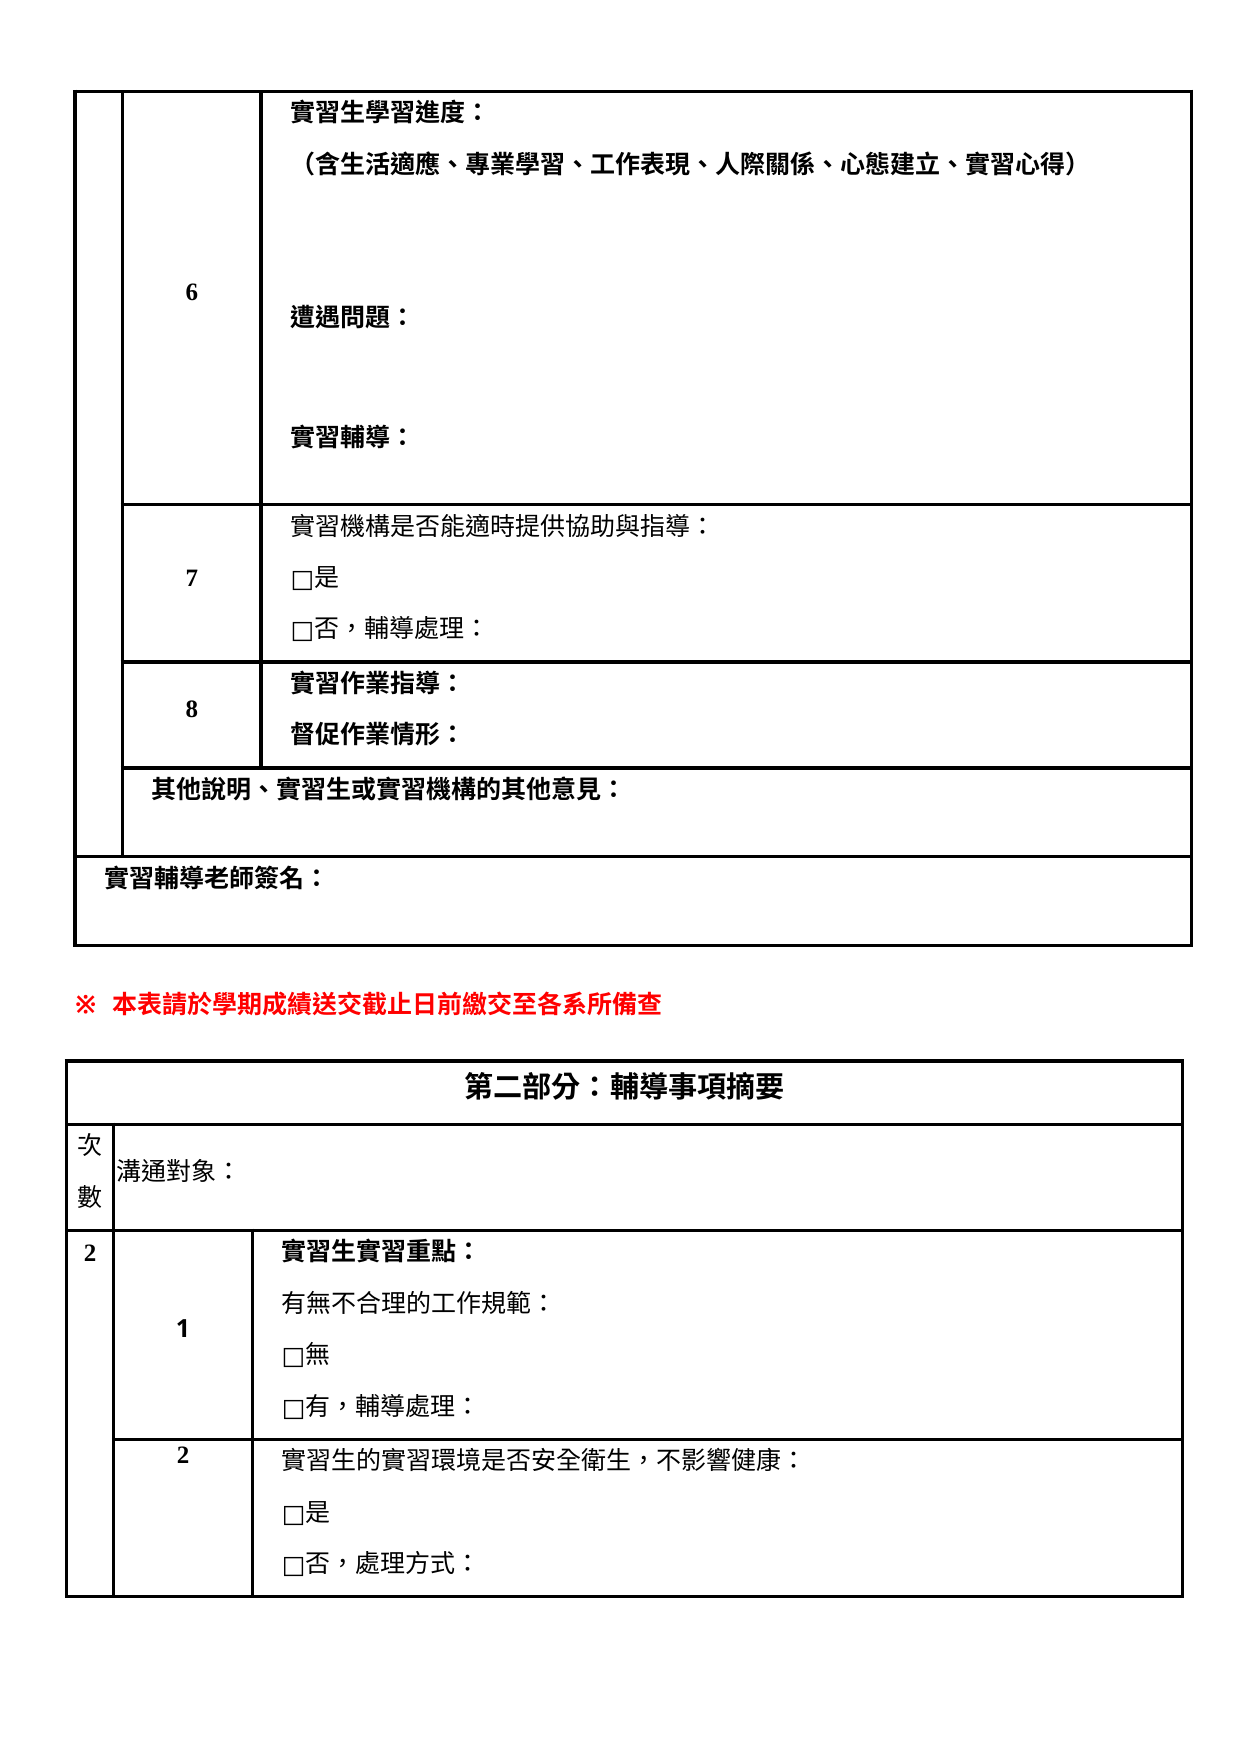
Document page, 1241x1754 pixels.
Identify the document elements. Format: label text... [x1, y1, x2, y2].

table_cell 7 [124, 506, 259, 660]
table_cell 實習生的實習環境是否安全衛生，不影響健康： □是 □否，處理方式： [254, 1441, 1181, 1595]
table_cell 2 [68, 1232, 112, 1595]
table_cell 實習生實習重點： 有無不合理的工作規範： □無 □有，輔導處理： [254, 1232, 1181, 1437]
table_cell 次數 [68, 1126, 112, 1228]
table_cell 6 [124, 93, 259, 503]
table_cell 1 [115, 1232, 251, 1437]
table_cell 其他說明、實習生或實習機構的其他意見： [124, 770, 1190, 855]
table_cell 實習生學習進度： （含生活適應、專業學習、工作表現、人際關係、心態建立、實習心得） 遭遇問題： 實習輔導： [263, 93, 1190, 503]
table_header 第二部分：輔導事項摘要 [68, 1063, 1181, 1122]
table_cell 實習輔導老師簽名： [77, 858, 1190, 944]
table_cell 實習作業指導： 督促作業情形： [263, 664, 1190, 766]
table_cell 2 [115, 1441, 251, 1595]
table_cell 實習機構是否能適時提供協助與指導： □是 □否，輔導處理： [263, 506, 1190, 660]
list 本表請於學期成績送交截止日前繳交至各系所備查 [75, 984, 1165, 1022]
table_cell 溝通對象： [115, 1126, 1181, 1228]
table_cell 8 [124, 664, 259, 766]
